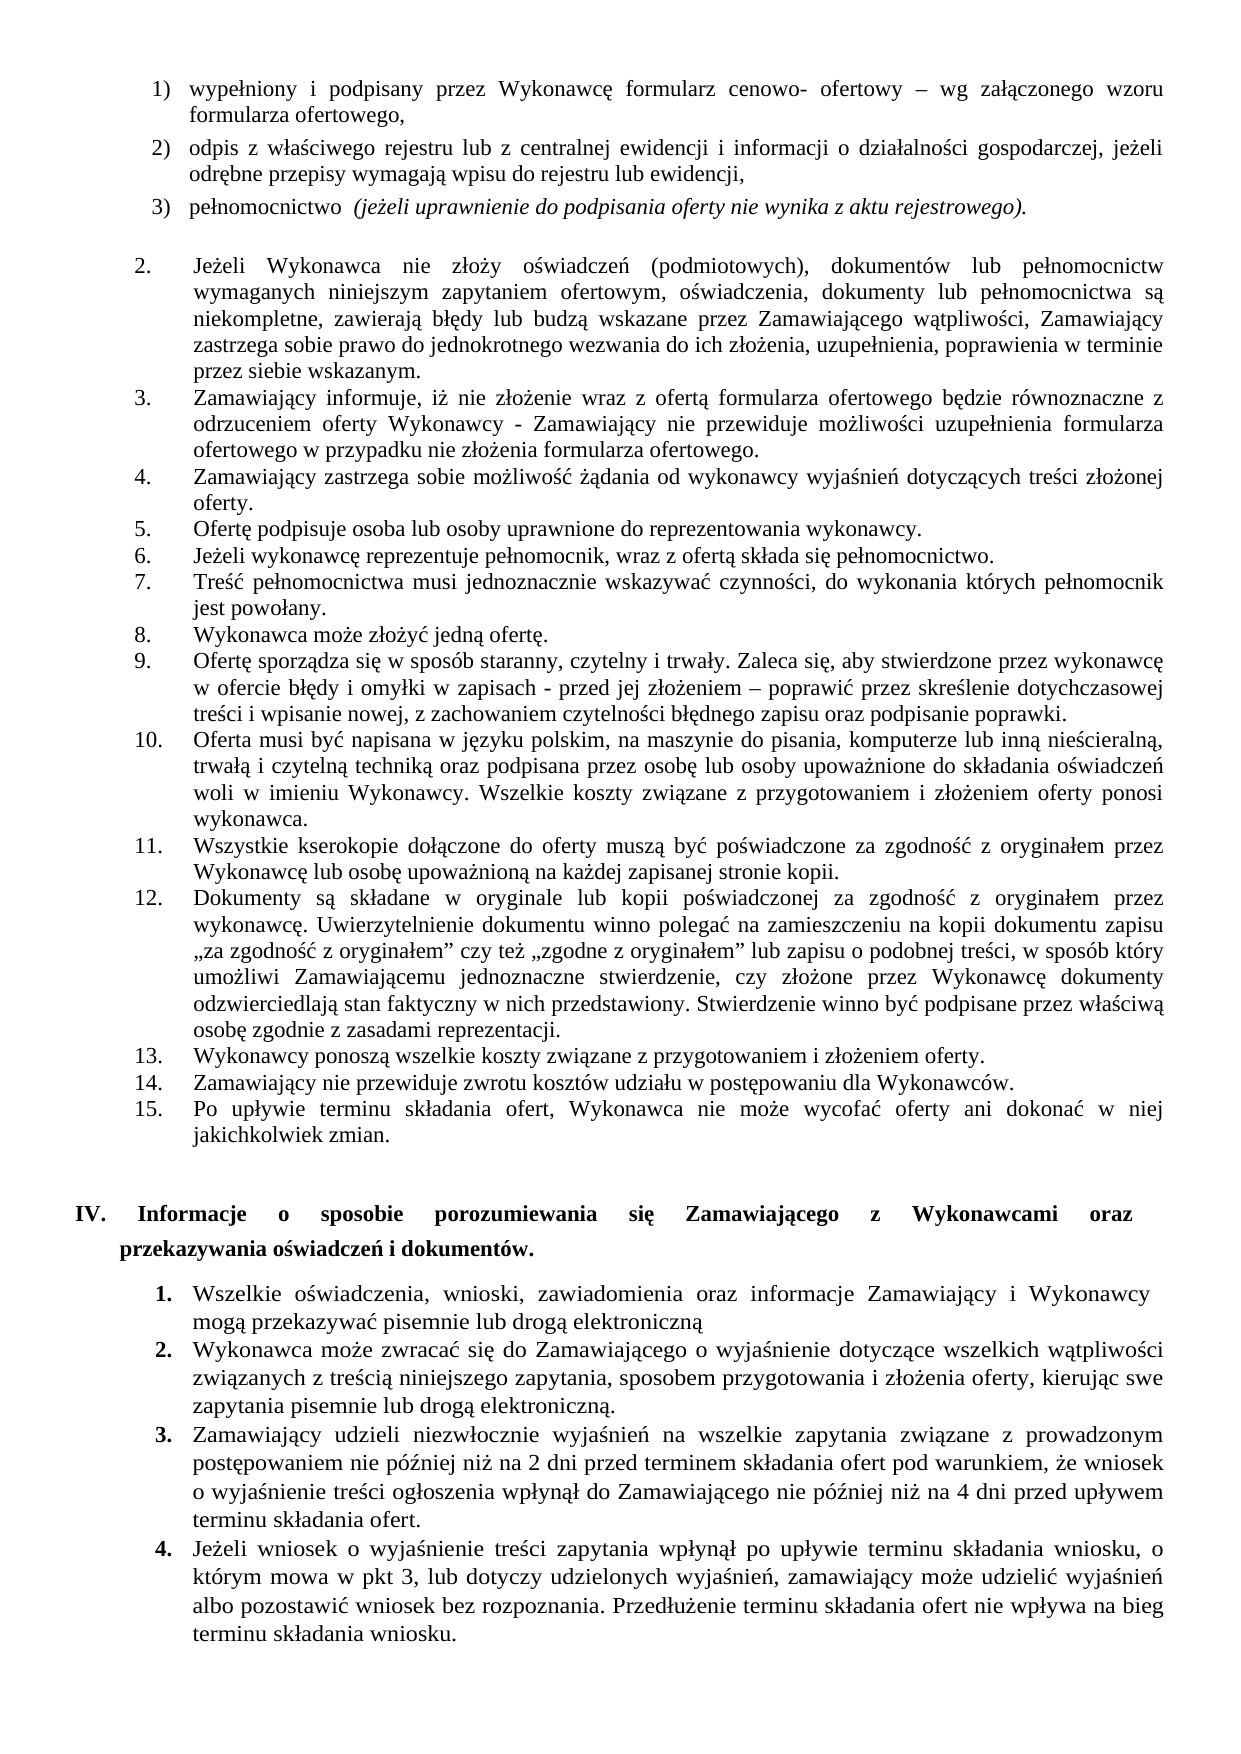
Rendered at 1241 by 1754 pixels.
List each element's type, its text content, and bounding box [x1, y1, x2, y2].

list Oferta musi być napisana w języku polskim, na maszynie do pisania, komputerze lub inną nieścieralną, trwałą i czytelną techniką oraz podpisana przez osobę lub osoby upoważnione do składania oświadczeń woli w imieniu Wykonawcy. Wszelkie koszty związane z przygotowaniem i złożeniem oferty ponosi wykonawca. [134, 726, 1165, 832]
list Jeżeli wniosek o wyjaśnienie treści zapytania wpłynął po upływie terminu składania wniosku, o którym mowa w pkt 3, lub dotyczy udzielonych wyjaśnień, zamawiający może udzielić wyjaśnień albo pozostawić wniosek bez rozpoznania. Przedłużenie terminu składania ofert nie wpływa na bieg terminu składania wniosku. [155, 1535, 1165, 1646]
list Ofertę sporządza się w sposób staranny, czytelny i trwały. Zaleca się, aby stwierdzone przez wykonawcę w ofercie błędy i omyłki w zapisach - przed jej złożeniem – poprawić przez skreślenie dotychczasowej treści i wpisanie nowej, z zachowaniem czytelności błędnego zapisu oraz podpisanie poprawki. [134, 647, 1165, 726]
list Po upływie terminu składania ofert, Wykonawca nie może wycofać oferty ani dokonać w niej jakichkolwiek zmian. [134, 1095, 1165, 1148]
list Zamawiający udzieli niezwłocznie wyjaśnień na wszelkie zapytania związane z prowadzonym postępowaniem nie później niż na 2 dni przed terminem składania ofert pod warunkiem, że wniosek o wyjaśnienie treści ogłoszenia wpłynął do Zamawiającego nie później niż na 4 dni przed upływem terminu składania ofert. [155, 1421, 1165, 1533]
list Zamawiający nie przewiduje zwrotu kosztów udziału w postępowaniu dla Wykonawców. [134, 1069, 1165, 1095]
list Wykonawcy ponoszą wszelkie koszty związane z przygotowaniem i złożeniem oferty. [134, 1042, 1165, 1069]
list Jeżeli wykonawcę reprezentuje pełnomocnik, wraz z ofertą składa się pełnomocnictwo. [134, 542, 1165, 568]
list Wykonawca może zwracać się do Zamawiającego o wyjaśnienie dotyczące wszelkich wątpliwości związanych z treścią niniejszego zapytania, sposobem przygotowania i złożenia oferty, kierując swe zapytania pisemnie lub drogą elektroniczną. [155, 1336, 1165, 1419]
list Zamawiający informuje, iż nie złożenie wraz z ofertą formularza ofertowego będzie równoznaczne z odrzuceniem oferty Wykonawcy - Zamawiający nie przewiduje możliwości uzupełnienia formularza ofertowego w przypadku nie złożenia formularza ofertowego. [134, 384, 1165, 463]
list Wszelkie oświadczenia, wnioski, zawiadomienia oraz informacje Zamawiający i Wykonawcy mogą przekazywać pisemnie lub drogą elektroniczną [155, 1281, 1165, 1334]
list Treść pełnomocnictwa musi jednoznacznie wskazywać czynności, do wykonania których pełnomocnik jest powołany. [134, 568, 1165, 621]
list Jeżeli Wykonawca nie złoży oświadczeń (podmiotowych), dokumentów lub pełnomocnictw wymaganych niniejszym zapytaniem ofertowym, oświadczenia, dokumenty lub pełnomocnictwa są niekompletne, zawierają błędy lub budzą wskazane przez Zamawiającego wątpliwości, Zamawiający zastrzega sobie prawo do jednokrotnego wezwania do ich złożenia, uzupełnienia, poprawienia w terminie przez siebie wskazanym. [134, 252, 1165, 384]
list wypełniony i podpisany przez Wykonawcę formularz cenowo- ofertowy – wg załączonego wzoru formularza ofertowego, [151, 75, 1165, 128]
list Ofertę podpisuje osoba lub osoby uprawnione do reprezentowania wykonawcy. [134, 515, 1165, 542]
text IV. Informacje o sposobie porozumiewania się Zamawiającego z Wykonawcami oraz przekazywania oświadczeń i dokumentów. [75, 1193, 1165, 1264]
list Wszystkie kserokopie dołączone do oferty muszą być poświadczone za zgodność z oryginałem przez Wykonawcę lub osobę upoważnioną na każdej zapisanej stronie kopii. [134, 832, 1165, 884]
list Zamawiający zastrzega sobie możliwość żądania od wykonawcy wyjaśnień dotyczących treści złożonej oferty. [134, 463, 1165, 515]
list Wykonawca może złożyć jedną ofertę. [134, 621, 1165, 647]
list Dokumenty są składane w oryginale lub kopii poświadczonej za zgodność z oryginałem przez wykonawcę. Uwierzytelnienie dokumentu winno polegać na zamieszczeniu na kopii dokumentu zapisu „za zgodność z oryginałem” czy też „zgodne z oryginałem” lub zapisu o podobnej treści, w sposób który umożliwi Zamawiającemu jednoznaczne stwierdzenie, czy złożone przez Wykonawcę dokumenty odzwierciedlają stan faktyczny w nich przedstawiony. Stwierdzenie winno być podpisane przez właściwą osobę zgodnie z zasadami reprezentacji. [134, 884, 1165, 1042]
list odpis z właściwego rejestru lub z centralnej ewidencji i informacji o działalności gospodarczej, jeżeli odrębne przepisy wymagają wpisu do rejestru lub ewidencji, [151, 134, 1165, 187]
list pełnomocnictwo (jeżeli uprawnienie do podpisania oferty nie wynika z aktu rejestrowego). [151, 193, 1165, 219]
